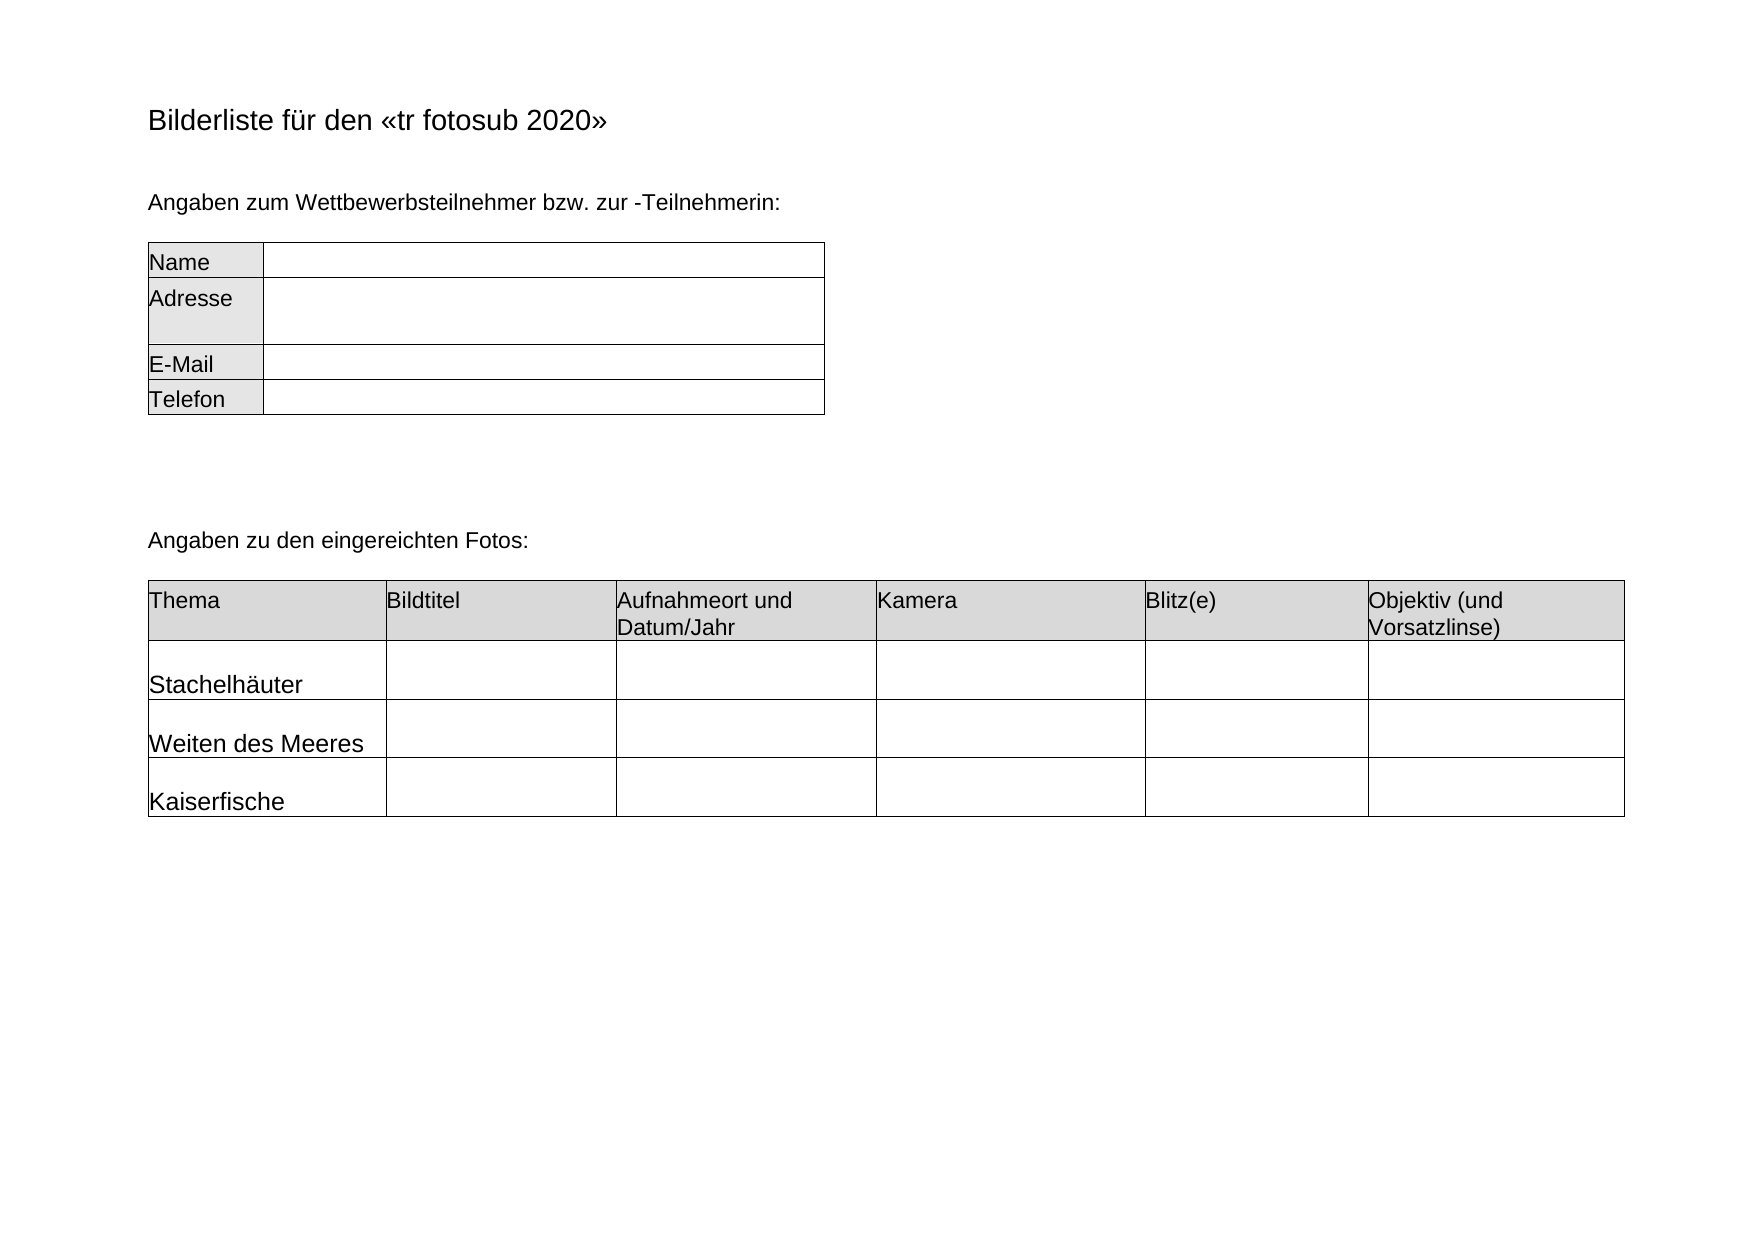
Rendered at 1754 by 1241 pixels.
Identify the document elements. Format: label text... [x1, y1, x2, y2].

table_cell [617, 700, 876, 757]
table_header Objektiv (und Vorsatzlinse) [1369, 581, 1624, 640]
table_header Aufnahmeort und Datum/Jahr [617, 581, 876, 640]
table_cell [1146, 758, 1368, 816]
table_header [264, 243, 824, 277]
table_cell [1369, 700, 1624, 757]
table_header Name [149, 243, 263, 277]
table_cell [877, 641, 1145, 699]
text Angaben zu den eingereichten Fotos: [148, 527, 1636, 554]
table_cell Stachelhäuter [149, 641, 386, 699]
text Bilderliste für den «tr fotosub 2020» [148, 103, 1636, 137]
table_cell [877, 700, 1145, 757]
table_cell E-Mail [149, 345, 263, 379]
table_cell [264, 278, 824, 343]
table_cell [387, 700, 616, 757]
table_cell [387, 641, 616, 699]
table_header Bildtitel [387, 581, 616, 640]
table_header Thema [149, 581, 386, 640]
table_cell [1146, 700, 1368, 757]
table_cell Telefon [149, 380, 263, 414]
table_cell [387, 758, 616, 816]
table_cell [1369, 758, 1624, 816]
table_cell Kaiserfische [149, 758, 386, 816]
table_cell [877, 758, 1145, 816]
text Angaben zum Wettbewerbsteilnehmer bzw. zur -Teilnehmerin: [148, 189, 1636, 216]
table_cell [617, 641, 876, 699]
table_cell [264, 345, 824, 379]
table_cell Weiten des Meeres [149, 700, 386, 757]
table_cell [617, 758, 876, 816]
table_cell [1146, 641, 1368, 699]
table_cell [1369, 641, 1624, 699]
table_header Kamera [877, 581, 1145, 640]
table_cell [264, 380, 824, 414]
table_header Blitz(e) [1146, 581, 1368, 640]
table_cell Adresse [149, 278, 263, 343]
